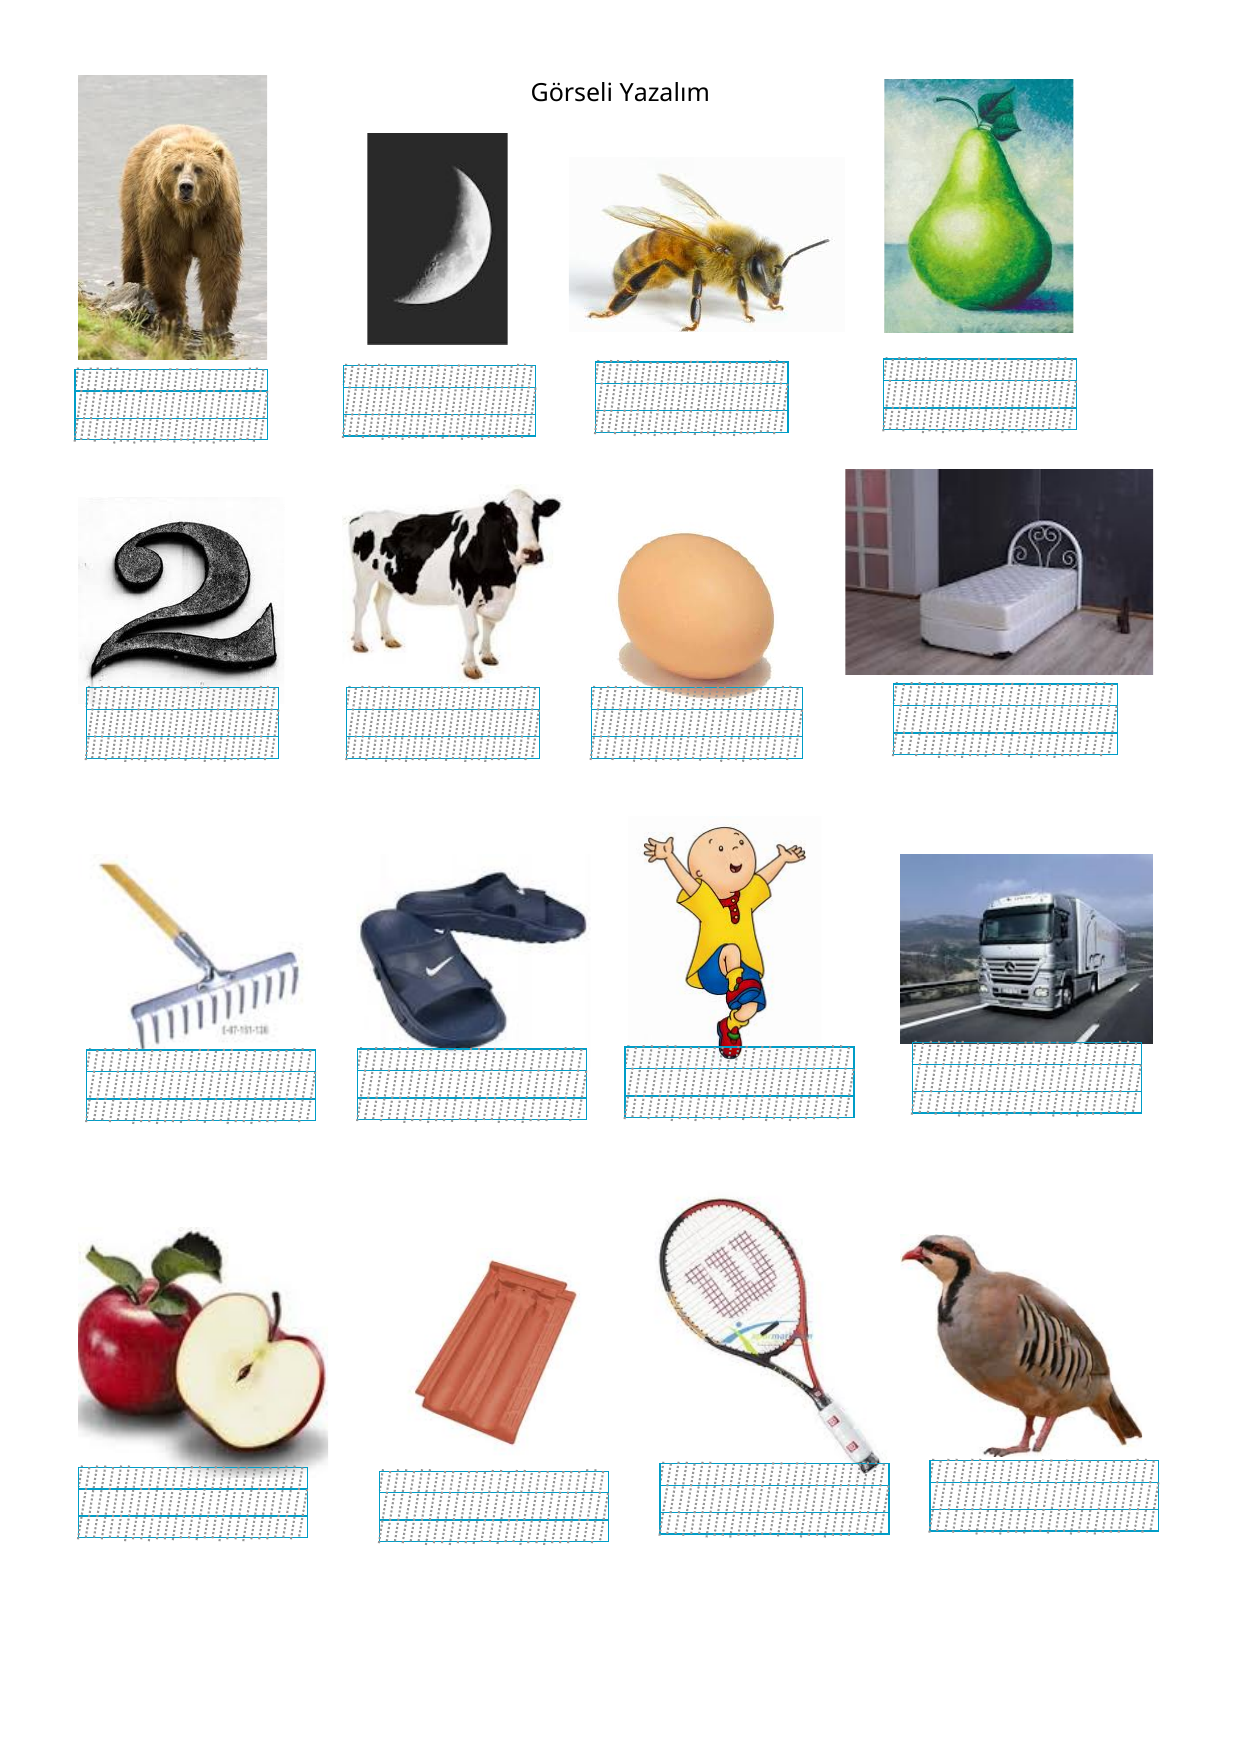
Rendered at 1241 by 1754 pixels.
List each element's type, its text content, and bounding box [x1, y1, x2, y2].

picture [590, 522, 793, 687]
picture [884, 109, 1074, 333]
text Görseli Yazalım [75, 75, 1165, 109]
picture [78, 1227, 329, 1478]
picture [367, 133, 508, 345]
picture [78, 497, 285, 704]
picture [356, 1176, 899, 1507]
picture [113, 1051, 127, 1055]
picture [342, 484, 569, 683]
picture [88, 689, 277, 704]
picture [356, 854, 591, 1069]
picture [593, 689, 793, 709]
picture [78, 854, 308, 1055]
picture [628, 1069, 822, 1081]
picture [80, 1468, 306, 1478]
picture [845, 469, 1154, 675]
picture [662, 1464, 887, 1484]
picture [78, 109, 268, 360]
picture [900, 854, 1153, 1044]
picture [359, 1050, 585, 1069]
picture [568, 157, 846, 332]
picture [700, 710, 713, 714]
picture [662, 1487, 887, 1507]
picture [900, 1234, 1143, 1457]
picture [628, 816, 822, 1045]
picture [628, 1049, 822, 1067]
